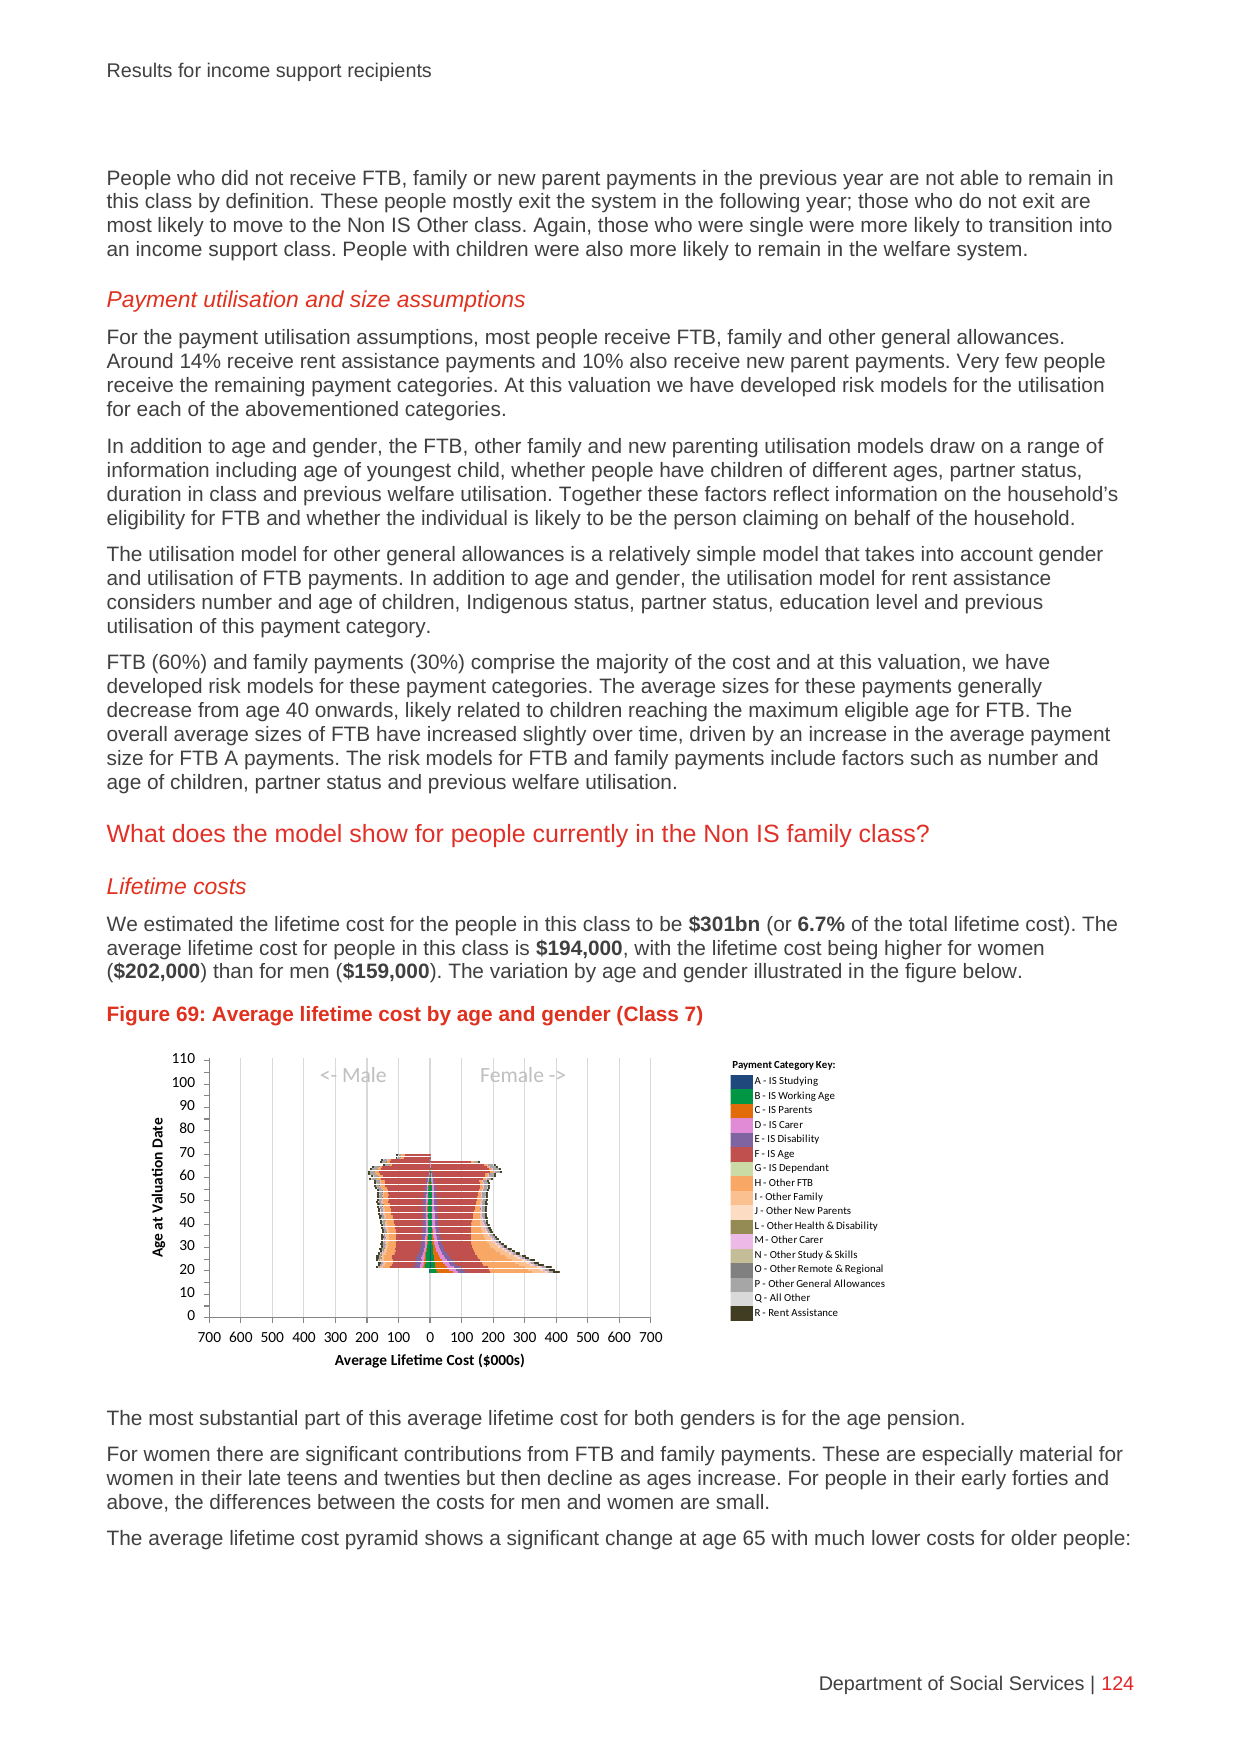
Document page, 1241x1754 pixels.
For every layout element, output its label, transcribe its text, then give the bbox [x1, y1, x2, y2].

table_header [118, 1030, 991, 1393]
list In addition to age and gender, the FTB, other family and new parenting utilisation models draw on a range of information including age of youngest child, whether people have children of different ages, partner status, duration in class and previous welfare utilisation. Together these factors reflect information on the household’s eligibility for FTB and whether the individual is likely to be the person claiming on behalf of the household. [106, 433, 1134, 529]
list For the payment utilisation assumptions, most people receive FTB, family and other general allowances. Around 14% receive rent assistance payments and 10% also receive new parent payments. Very few people receive the remaining payment categories. At this valuation we have developed risk models for the utilisation for each of the abovementioned categories. [106, 325, 1134, 421]
list People who did not receive FTB, family or new parent payments in the previous year are not able to remain in this class by definition. These people mostly exit the system in the following year; those who do not exit are most likely to move to the Non IS Other class. Again, those who were single were more likely to transition into an income support class. People with children were also more likely to remain in the welfare system. [106, 165, 1134, 261]
list FTB (60%) and family payments (30%) comprise the majority of the cost and at this valuation, we have developed risk models for these payment categories. The average sizes for these payments generally decrease from age 40 onwards, likely related to children reaching the maximum eligible age for FTB. The overall average sizes of FTB have increased slightly over time, driven by an increase in the average payment size for FTB A payments. The risk models for FTB and family payments include factors such as number and age of children, partner status and previous welfare utilisation. [106, 650, 1134, 794]
subtitle Payment utilisation and size assumptions [106, 286, 1134, 313]
subtitle Lifetime costs [106, 873, 1134, 899]
list The average lifetime cost pyramid shows a significant change at age 65 with much lower costs for older people: [106, 1526, 1134, 1550]
list We estimated the lifetime cost for the people in this class to be $301bn (or 6.7% of the total lifetime cost). The average lifetime cost for people in this class is $194,000, with the lifetime cost being higher for women ($202,000) than for men ($159,000). The variation by age and gender illustrated in the figure below. [106, 911, 1134, 983]
list The most substantial part of this average lifetime cost for both genders is for the age pension. [106, 1405, 1134, 1429]
subtitle What does the model show for people currently in the Non IS family class? [106, 819, 1134, 848]
list For women there are significant contributions from FTB and family payments. These are especially material for women in their late teens and twenties but then decline as ages increase. For people in their early forties and above, the differences between the costs for men and women are small. [106, 1442, 1134, 1514]
list The utilisation model for other general allowances is a relatively simple model that takes into account gender and utilisation of FTB payments. In addition to age and gender, the utilisation model for rent assistance considers number and age of children, Indigenous status, partner status, education level and previous utilisation of this payment category. [106, 542, 1134, 638]
